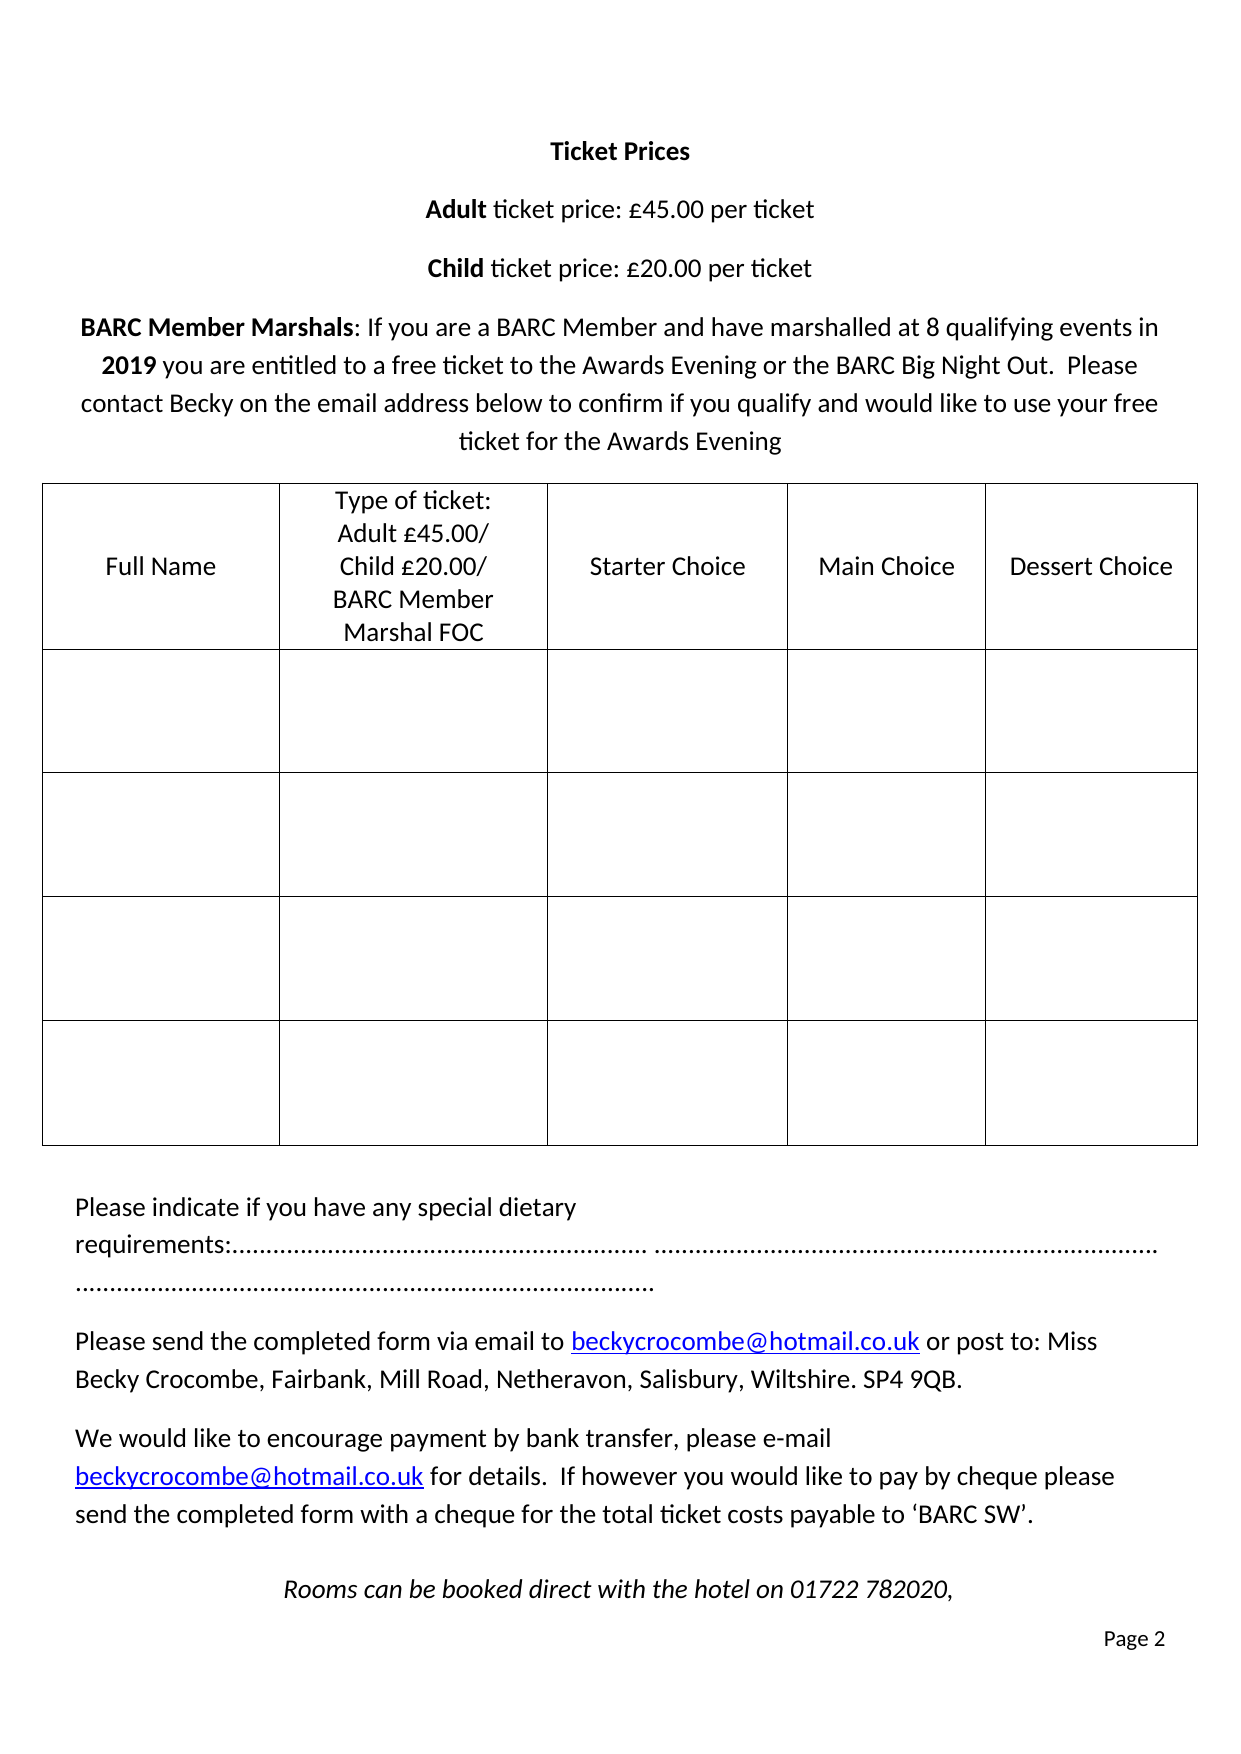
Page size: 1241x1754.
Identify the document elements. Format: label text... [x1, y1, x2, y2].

text BARC Member Marshals: If you are a BARC Member and have marshalled at 8 qualifying events in 2019 you are entitled to a free ticket to the Awards Evening or the BARC Big Night Out. Please contact Becky on the email address below to confirm if you qualify and would like to use your free ticket for the Awards Evening [75, 310, 1165, 457]
text Please indicate if you have any special dietary requirements:............................................................. ............................................................................................................................................................... [75, 1190, 1165, 1299]
table_cell [548, 773, 787, 896]
table_cell [788, 773, 985, 896]
table_cell [788, 897, 985, 1020]
table_header Main Choice [788, 484, 985, 649]
table_header Dessert Choice [986, 484, 1197, 649]
table_cell [43, 897, 279, 1020]
text Child ticket price: £20.00 per ticket [75, 251, 1165, 284]
table_cell [788, 650, 985, 772]
table_cell [548, 897, 787, 1020]
text Ticket Prices [75, 134, 1165, 167]
text We would like to encourage payment by bank transfer, please e-mail beckycrocombe@hotmail.co.uk for details. If however you would like to pay by cheque please send the completed form with a cheque for the total ticket costs payable to ‘BARC SW’. [75, 1421, 1165, 1530]
text Rooms can be booked direct with the hotel on 01722 782020, [75, 1573, 1165, 1606]
table_cell [788, 1021, 985, 1144]
table_cell [548, 650, 787, 772]
text Please send the completed form via email to beckycrocombe@hotmail.co.uk or post to: Miss Becky Crocombe, Fairbank, Mill Road, Netheravon, Salisbury, Wiltshire. SP4 9QB. [75, 1324, 1165, 1395]
text Adult ticket price: £45.00 per ticket [75, 192, 1165, 226]
table_cell [280, 897, 547, 1020]
table_cell [43, 773, 279, 896]
table_cell [986, 773, 1197, 896]
table_cell [43, 1021, 279, 1144]
table_cell [280, 650, 547, 772]
table_cell [986, 897, 1197, 1020]
table_cell [280, 773, 547, 896]
table_cell [43, 650, 279, 772]
table_header Full Name [43, 484, 279, 649]
table_cell [986, 1021, 1197, 1144]
table_cell [986, 650, 1197, 772]
table_cell [548, 1021, 787, 1144]
table_header Starter Choice [548, 484, 787, 649]
table_cell [280, 1021, 547, 1144]
table_header Type of ticket: Adult £45.00/ Child £20.00/ BARC Member Marshal FOC [280, 484, 547, 649]
